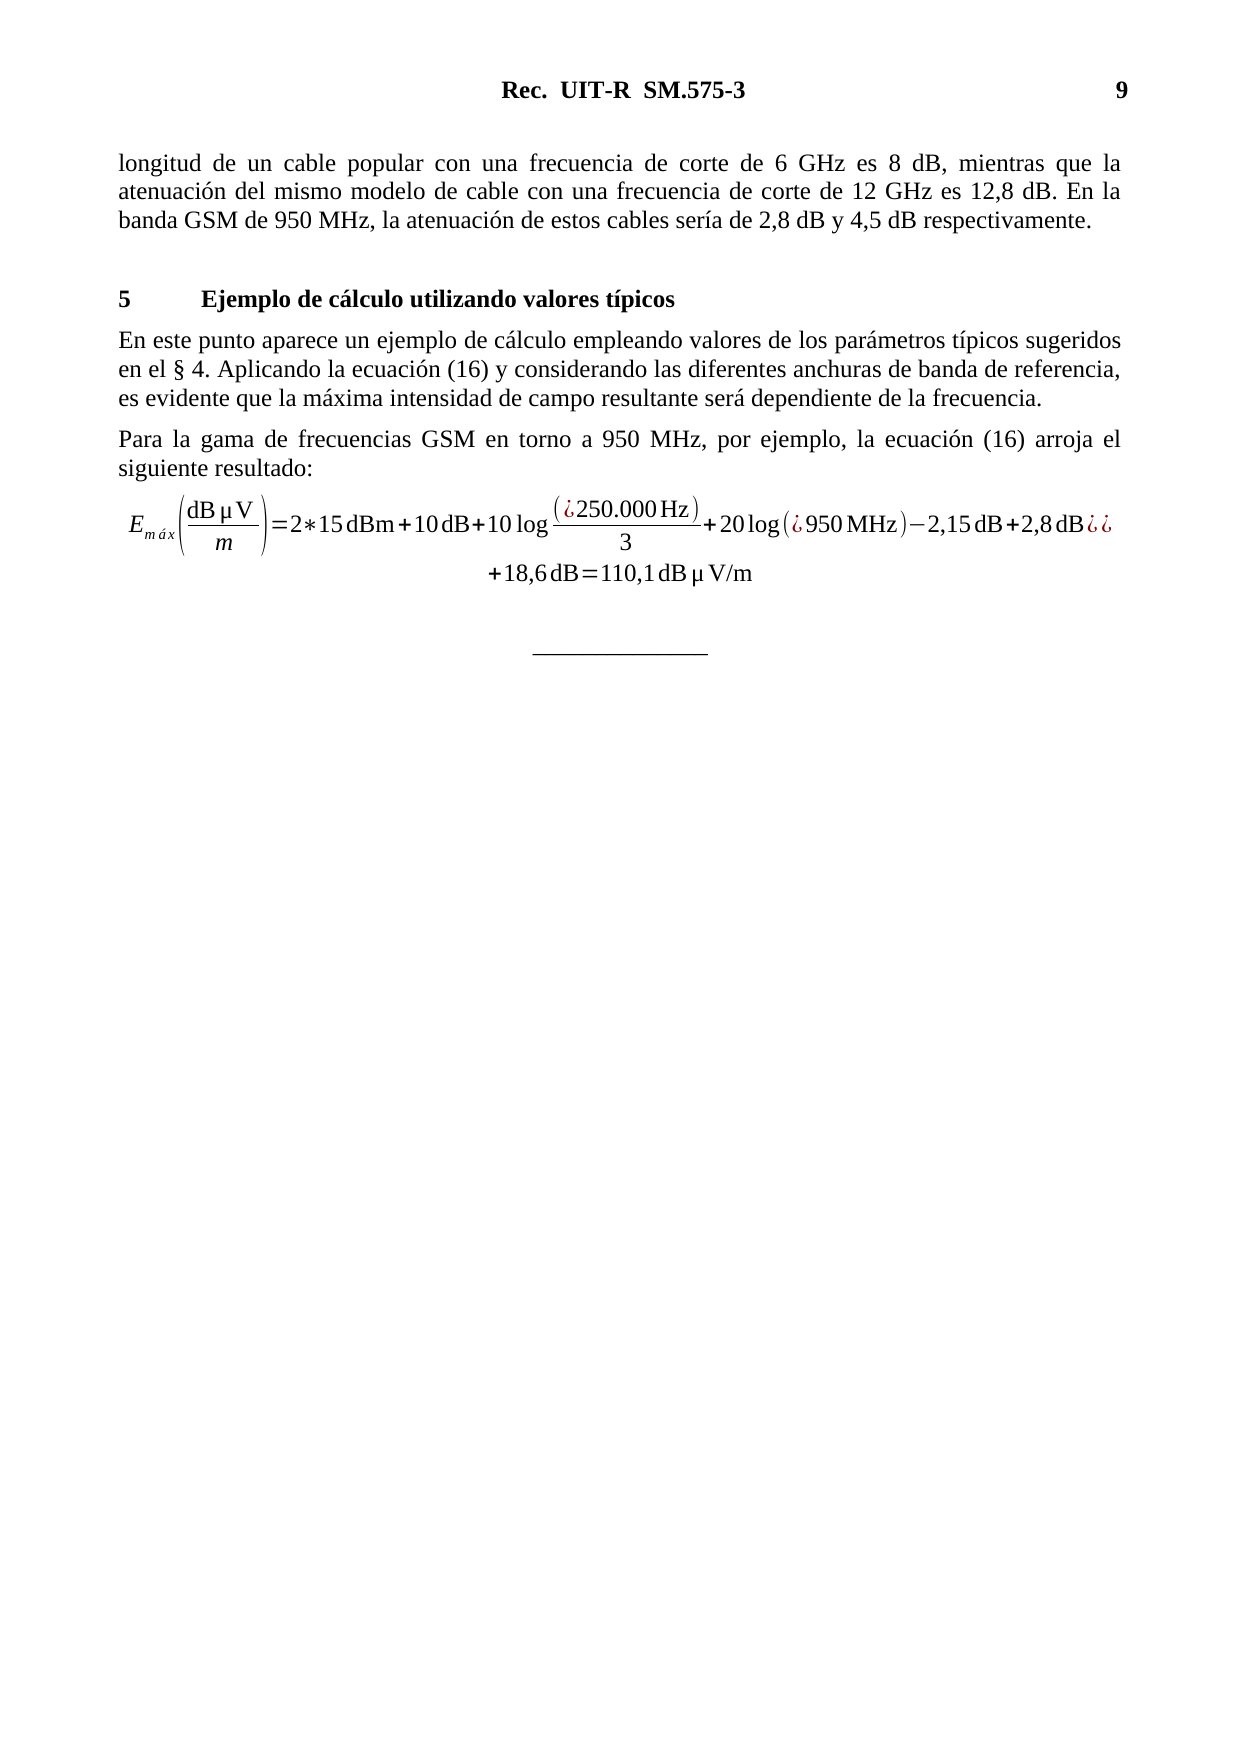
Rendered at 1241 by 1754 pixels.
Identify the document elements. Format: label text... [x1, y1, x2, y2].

text En este punto aparece un ejemplo de cálculo empleando valores de los parámetros típicos sugeridos en el § 4. Aplicando la ecuación (16) y considerando las diferentes anchuras de banda de referencia, es evidente que la máxima intensidad de campo resultante será dependiente de la frecuencia. [118, 325, 1122, 411]
subtitle 5 Ejemplo de cálculo utilizando valores típicos [118, 284, 1122, 313]
text Para la gama de frecuencias GSM en torno a 950 MHz, por ejemplo, la ecuación (16) arroja el siguiente resultado: [118, 424, 1122, 481]
text ______________ [118, 629, 1122, 658]
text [118, 148, 1122, 234]
